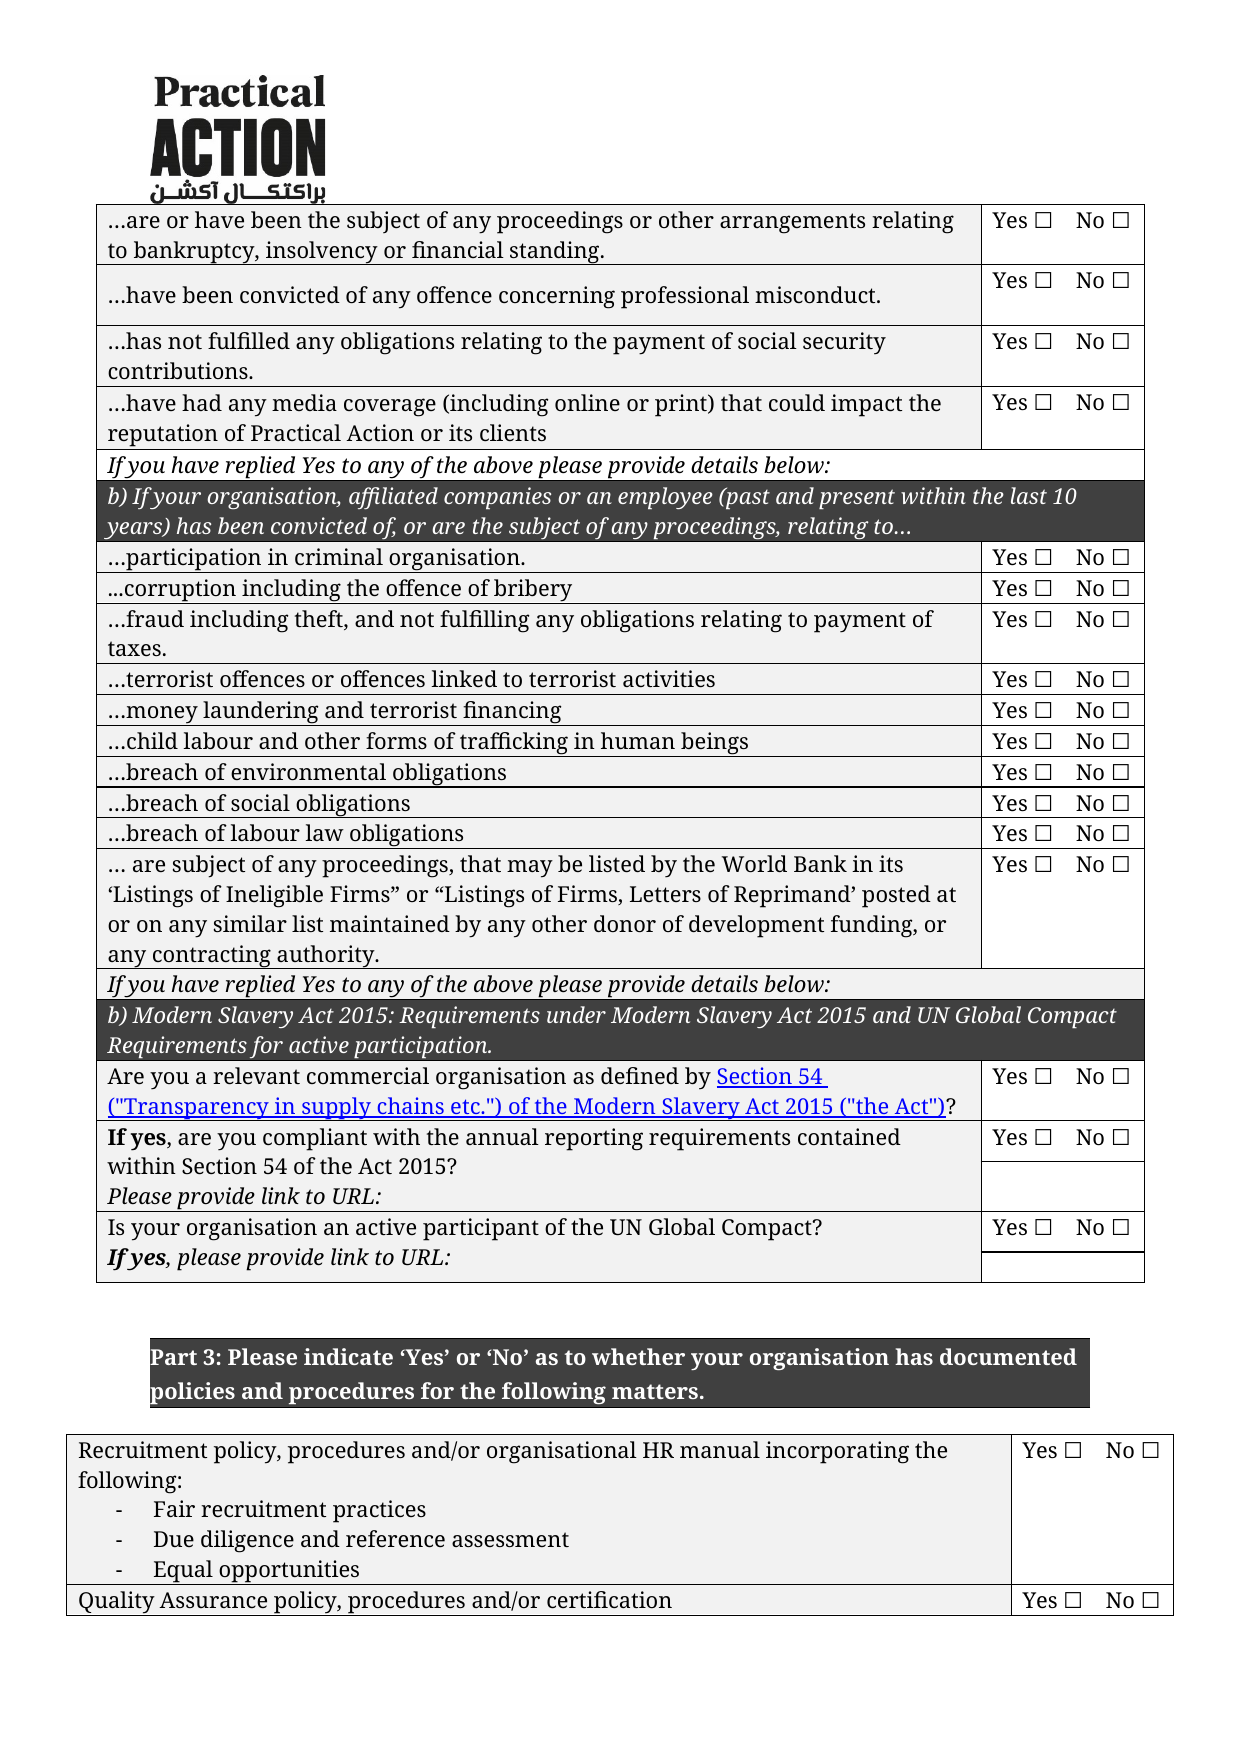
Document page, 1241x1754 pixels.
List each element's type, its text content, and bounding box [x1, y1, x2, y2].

table_cell Yes No [982, 757, 1144, 786]
table_cell …have been convicted of any offence concerning professional misconduct. [97, 265, 981, 325]
table_cell Are you a relevant commercial organisation as defined by Section 54 ("Transparency in supply chains etc.") of the Modern Slavery Act 2015 ("the Act")? [97, 1061, 981, 1120]
table_cell …have had any media coverage (including online or print) that could impact the reputation of Practical Action or its clients [97, 387, 981, 449]
table_cell Yes No [982, 849, 1144, 968]
table_cell …fraud including theft, and not fulfilling any obligations relating to payment of taxes. [97, 604, 981, 663]
table_header Recruitment policy, procedures and/or organisational HR manual incorporating the following: Fair recruitment practices Due diligence and reference assessment Equal opportunities [67, 1435, 1011, 1584]
table_header Yes No [1012, 1435, 1173, 1584]
table_cell Yes No [982, 387, 1144, 449]
table_cell [982, 1253, 1144, 1282]
table_cell If you have replied Yes to any of the above please provide details below: [97, 450, 1144, 480]
table_cell If you have replied Yes to any of the above please provide details below: [97, 969, 1144, 999]
table_cell [982, 1162, 1144, 1211]
table_cell Yes No [982, 726, 1144, 756]
table_cell …money laundering and terrorist financing [97, 695, 981, 725]
table_cell … are subject of any proceedings, that may be listed by the World Bank in its ‘Listings of Ineligible Firms” or “Listings of Firms, Letters of Reprimand’ posted at or on any similar list maintained by any other donor of development funding, or any contracting authority. [97, 849, 981, 968]
table_cell Yes No [982, 265, 1144, 325]
table_cell …child labour and other forms of trafficking in human beings [97, 726, 981, 756]
picture [150, 75, 325, 204]
table_cell Yes No [1012, 1585, 1173, 1614]
table_cell Yes No [982, 326, 1144, 386]
table_cell Yes No [982, 1212, 1144, 1251]
table_cell Yes No [982, 205, 1144, 264]
table_cell …participation in criminal organisation. [97, 542, 981, 572]
table_cell Yes No [982, 695, 1144, 725]
text Part 3: Please indicate ‘Yes’ or ‘No’ as to whether your organisation has documented policies and procedures for the following matters. [150, 1339, 1090, 1407]
table_cell …has not fulfilled any obligations relating to the payment of social security contributions. [97, 326, 981, 386]
table_cell Yes No [982, 788, 1144, 817]
table_cell If yes, are you compliant with the annual reporting requirements contained within Section 54 of the Act 2015? Please provide link to URL: [97, 1121, 981, 1211]
table_cell …are or have been the subject of any proceedings or other arrangements relating to bankruptcy, insolvency or financial standing. [97, 205, 981, 264]
table_cell Yes No [982, 604, 1144, 663]
table_cell b) If your organisation, affiliated companies or an employee (past and present within the last 10 years) has been convicted of, or are the subject of any proceedings, relating to… [97, 481, 1144, 541]
table_cell Yes No [982, 1121, 1144, 1161]
table_cell ...corruption including the offence of bribery [97, 573, 981, 602]
table_cell Yes No [982, 573, 1144, 602]
table_cell …breach of social obligations [97, 788, 981, 817]
table_cell …terrorist offences or offences linked to terrorist activities [97, 664, 981, 694]
table_cell Yes No [982, 542, 1144, 572]
table_cell …breach of environmental obligations [97, 757, 981, 786]
table_cell Is your organisation an active participant of the UN Global Compact? If yes, please provide link to URL: [97, 1212, 981, 1282]
table_cell Quality Assurance policy, procedures and/or certification [67, 1585, 1011, 1614]
table_cell …breach of labour law obligations [97, 818, 981, 848]
table_cell Yes No [982, 1061, 1144, 1120]
table_cell Yes No [982, 818, 1144, 848]
table_cell Yes No [982, 664, 1144, 694]
table_cell b) Modern Slavery Act 2015: Requirements under Modern Slavery Act 2015 and UN Global Compact Requirements for active participation. [97, 1000, 1144, 1060]
